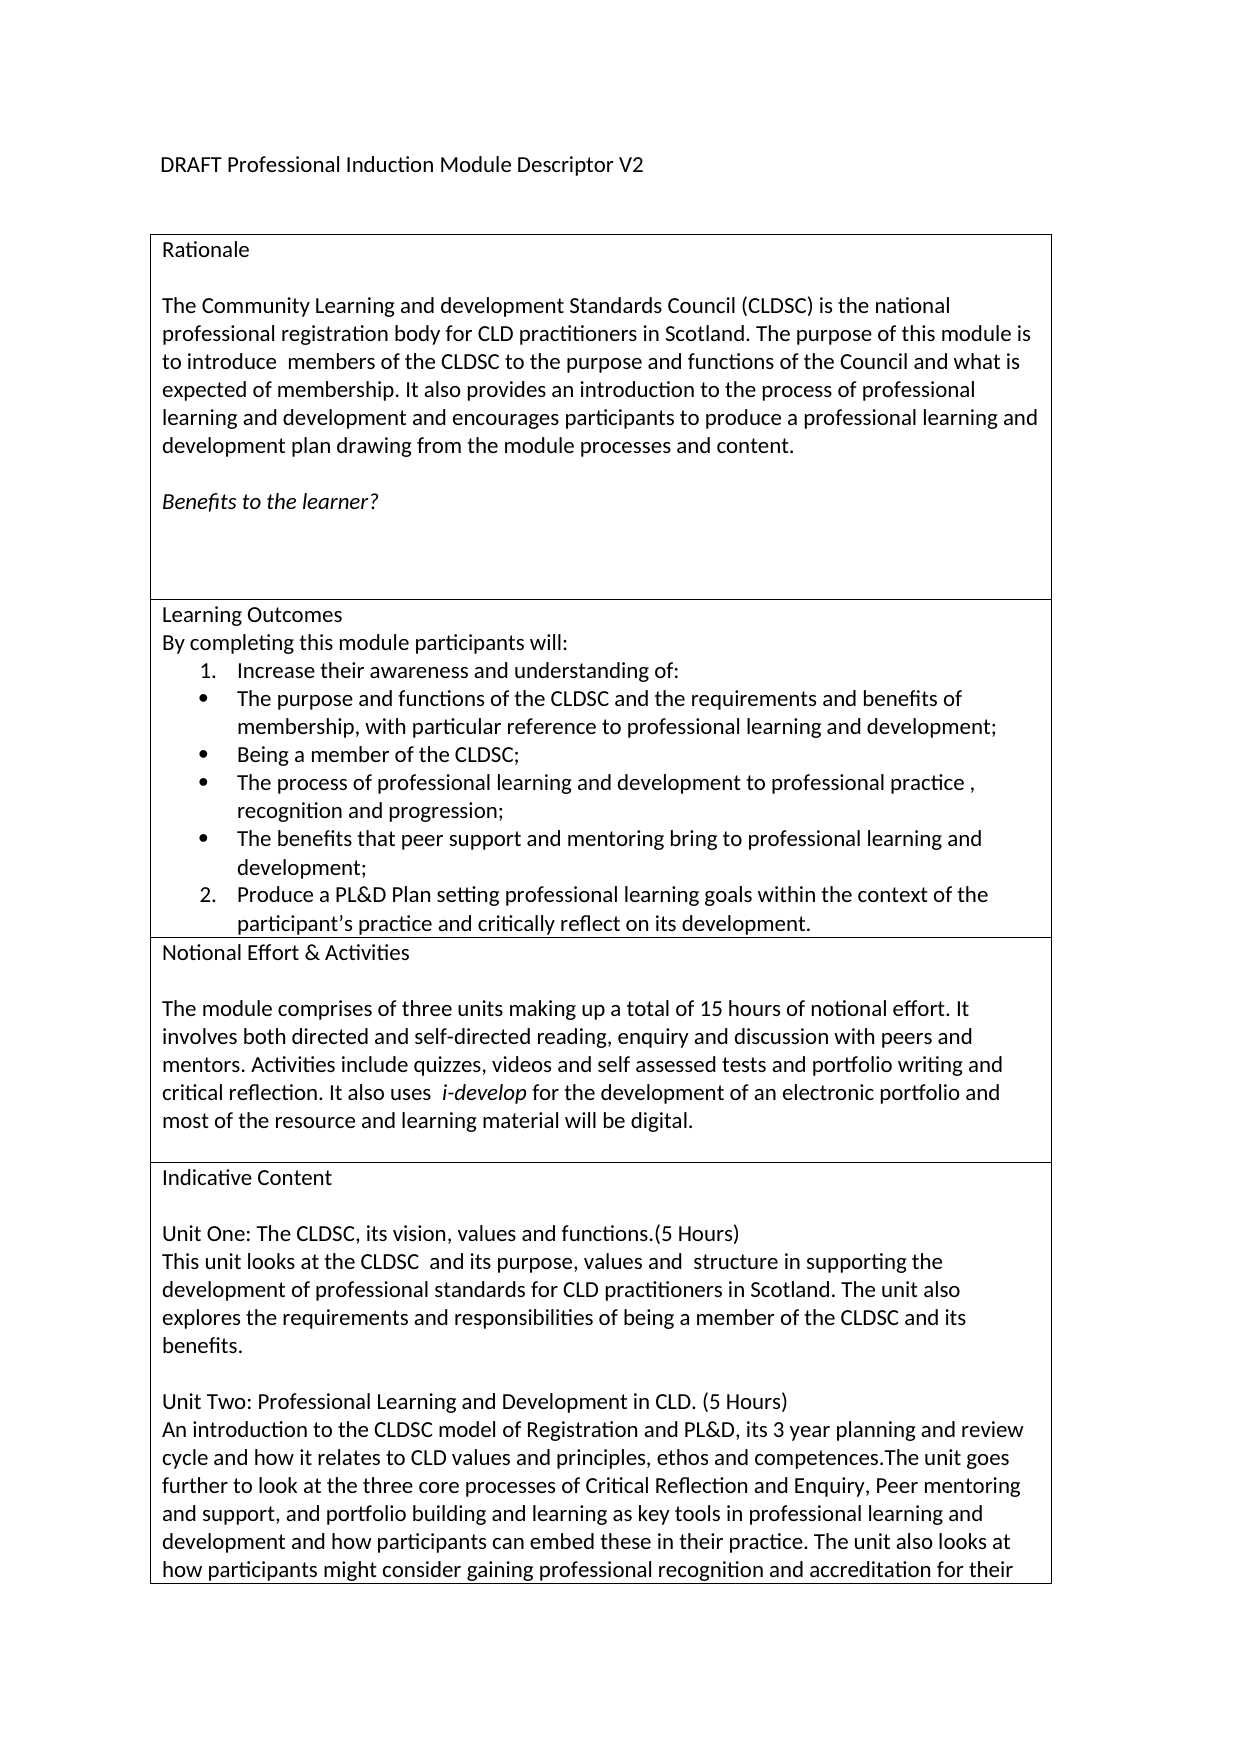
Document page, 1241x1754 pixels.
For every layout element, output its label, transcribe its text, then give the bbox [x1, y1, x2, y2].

table_cell Learning Outcomes By completing this module participants will: Increase their awareness and understanding of: The purpose and functions of the CLDSC and the requirements and benefits of membership, with particular reference to professional learning and development; Being a member of the CLDSC; The process of professional learning and development to professional practice , recognition and progression; The benefits that peer support and mentoring bring to professional learning and development; Produce a PL&D Plan setting professional learning goals within the context of the participant’s practice and critically reflect on its development. [151, 600, 1051, 937]
table_header Rationale The Community Learning and development Standards Council (CLDSC) is the national professional registration body for CLD practitioners in Scotland. The purpose of this module is to introduce members of the CLDSC to the purpose and functions of the Council and what is expected of membership. It also provides an introduction to the process of professional learning and development and encourages participants to produce a professional learning and development plan drawing from the module processes and content. Benefits to the learner? [151, 235, 1051, 599]
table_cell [151, 1163, 1051, 1583]
table_cell Notional Effort & Activities The module comprises of three units making up a total of 15 hours of notional effort. It involves both directed and self-directed reading, enquiry and discussion with peers and mentors. Activities include quizzes, videos and self assessed tests and portfolio writing and critical reflection. It also uses i-develop for the development of an electronic portfolio and most of the resource and learning material will be digital. [151, 938, 1051, 1162]
text DRAFT Professional Induction Module Descriptor V2 [150, 150, 1090, 178]
